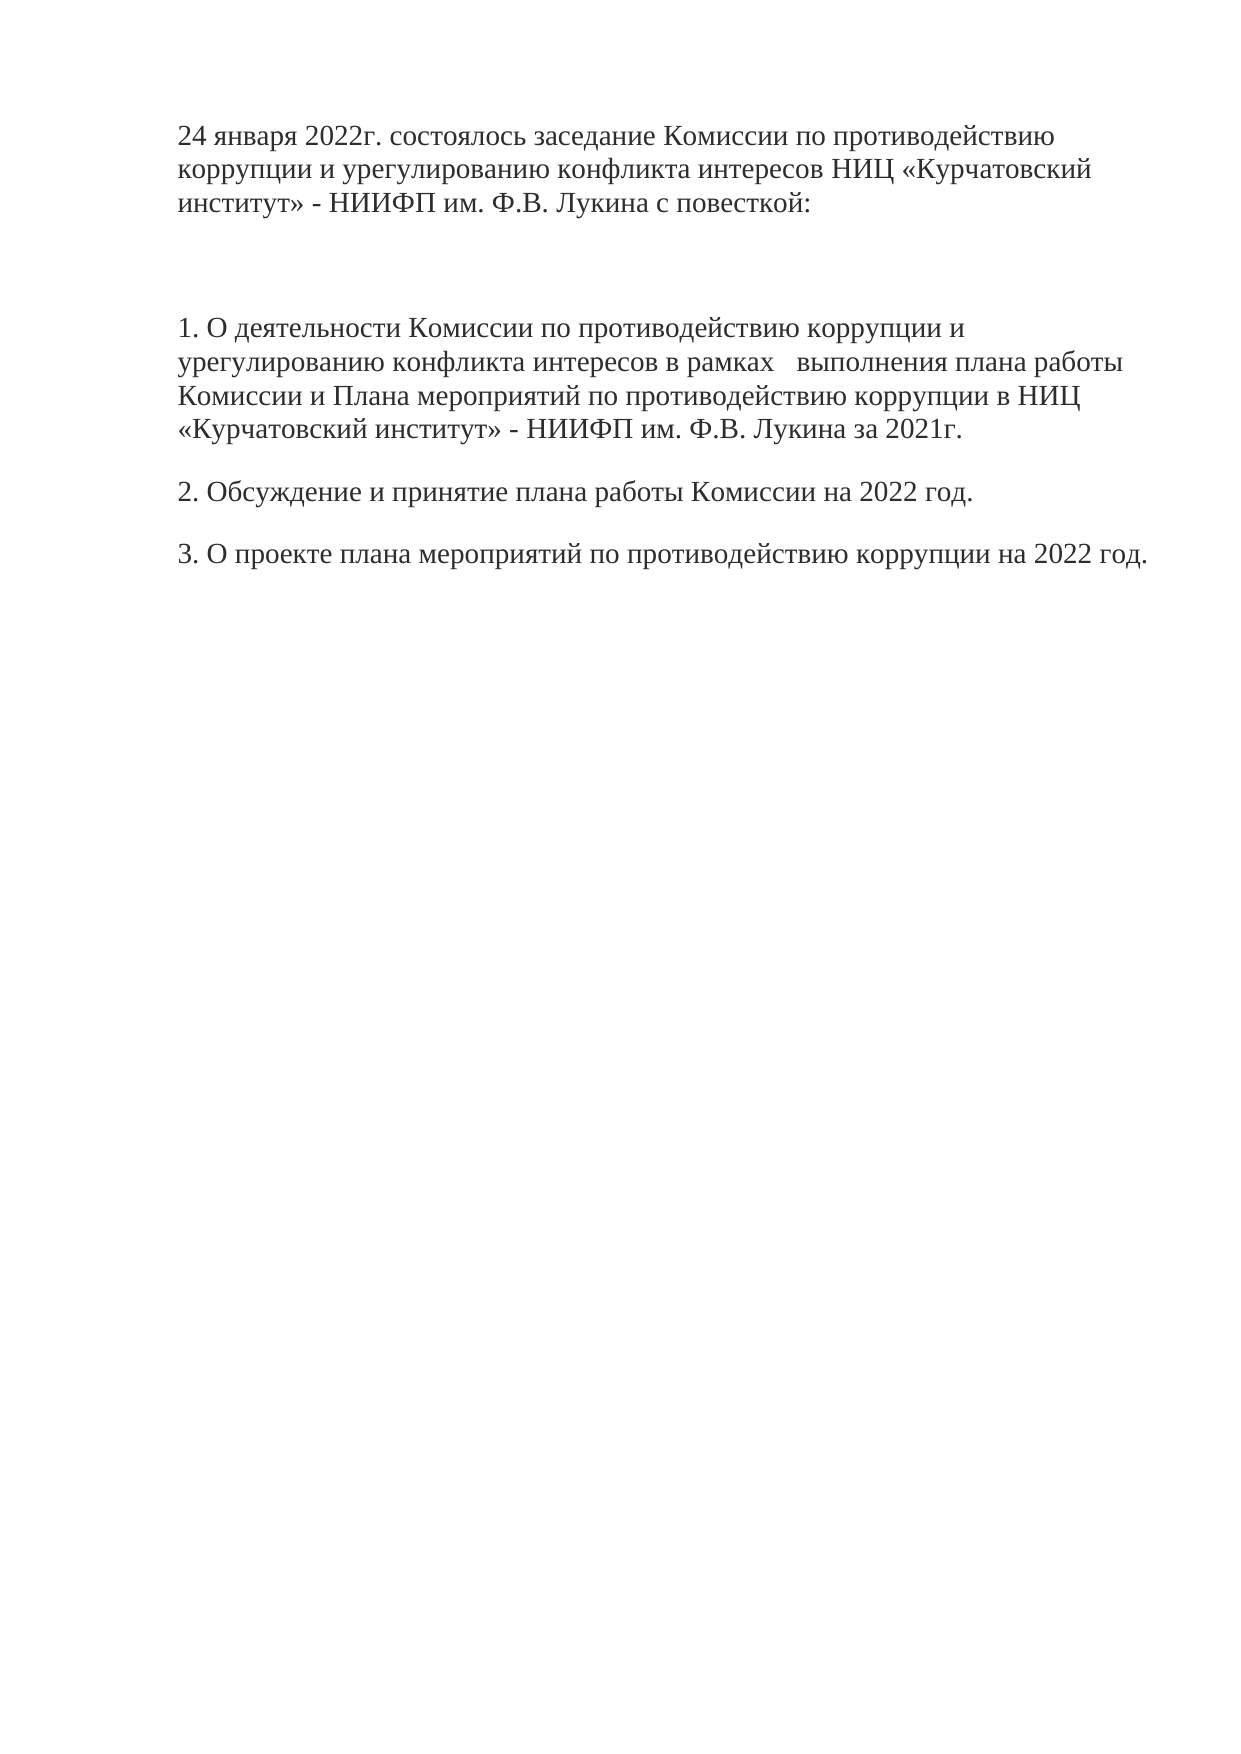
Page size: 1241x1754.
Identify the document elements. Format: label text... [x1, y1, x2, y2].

text 3. О проекте плана мероприятий по противодействию коррупции на 2022 год. [177, 537, 1152, 570]
text 1. О деятельности Комиссии по противодействию коррупции и урегулированию конфликта интересов в рамках выполнения плана работы Комиссии и Плана мероприятий по противодействию коррупции в НИЦ «Курчатовский институт» - НИИФП им. Ф.В. Лукина за 2021г. [177, 311, 1152, 445]
text 24 января 2022г. состоялось заседание Комиссии по противодействию коррупции и урегулированию конфликта интересов НИЦ «Курчатовский институт» - НИИФП им. Ф.В. Лукина с повесткой: [177, 118, 1152, 219]
text 2. Обсуждение и принятие плана работы Комиссии на 2022 год. [177, 474, 1152, 507]
